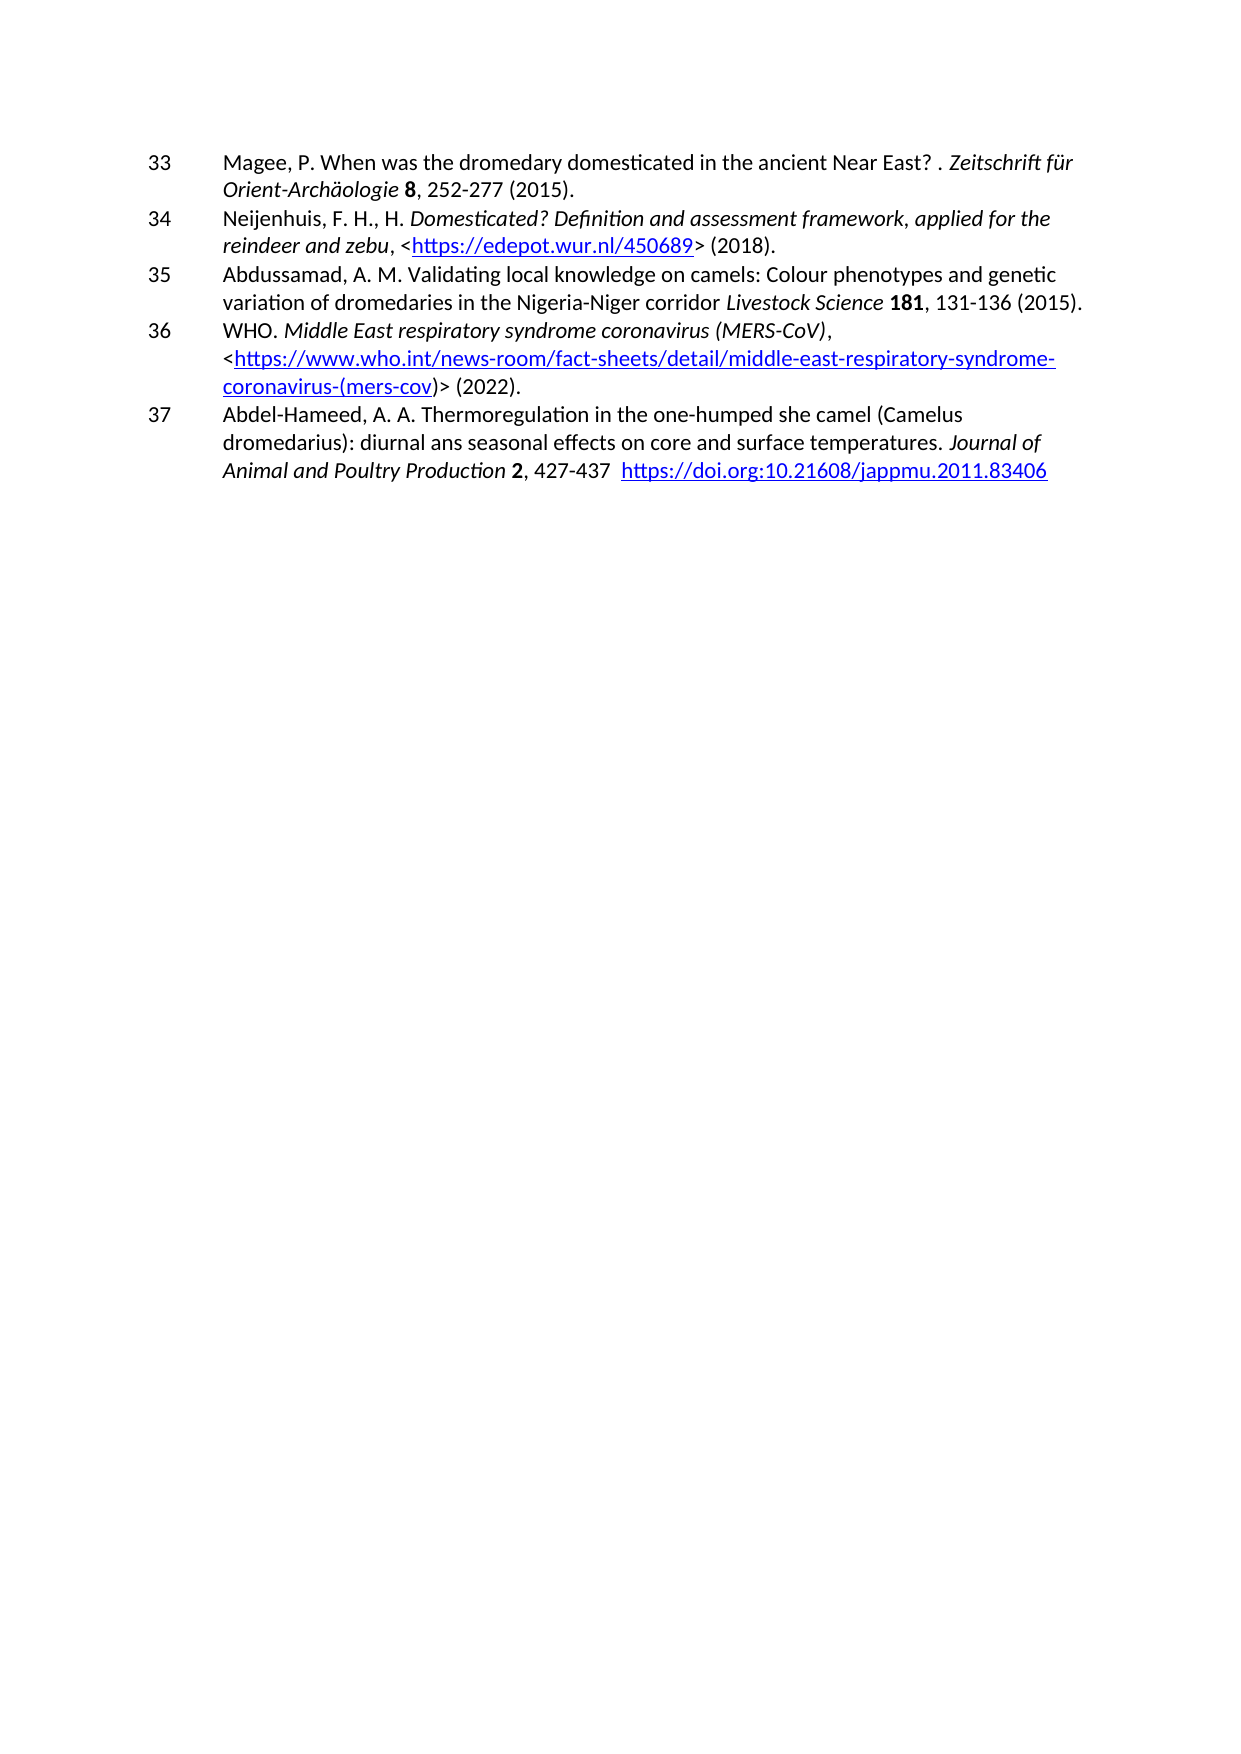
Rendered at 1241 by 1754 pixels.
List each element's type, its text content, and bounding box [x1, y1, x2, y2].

text 34 Neijenhuis, F. H., H. Domesticated? Definition and assessment framework, applied for the reindeer and zebu, <https://edepot.wur.nl/450689> (2018). [148, 204, 1093, 260]
text 36 WHO. Middle East respiratory syndrome coronavirus (MERS-CoV), <https://www.who.int/news-room/fact-sheets/detail/middle-east-respiratory-syndrome-coronavirus-(mers-cov)> (2022). [148, 316, 1093, 400]
text 35 Abdussamad, A. M. Validating local knowledge on camels: Colour phenotypes and genetic variation of dromedaries in the Nigeria-Niger corridor Livestock Science 181, 131-136 (2015). [148, 260, 1093, 316]
text 33 Magee, P. When was the dromedary domesticated in the ancient Near East? . Zeitschrift für Orient-Archäologie 8, 252-277 (2015). [148, 148, 1093, 204]
text 37 Abdel-Hameed, A. A. Thermoregulation in the one-humped she camel (Camelus dromedarius): diurnal ans seasonal effects on core and surface temperatures. Journal of Animal and Poultry Production 2, 427-437 https://doi.org:10.21608/jappmu.2011.83406 [148, 400, 1093, 484]
